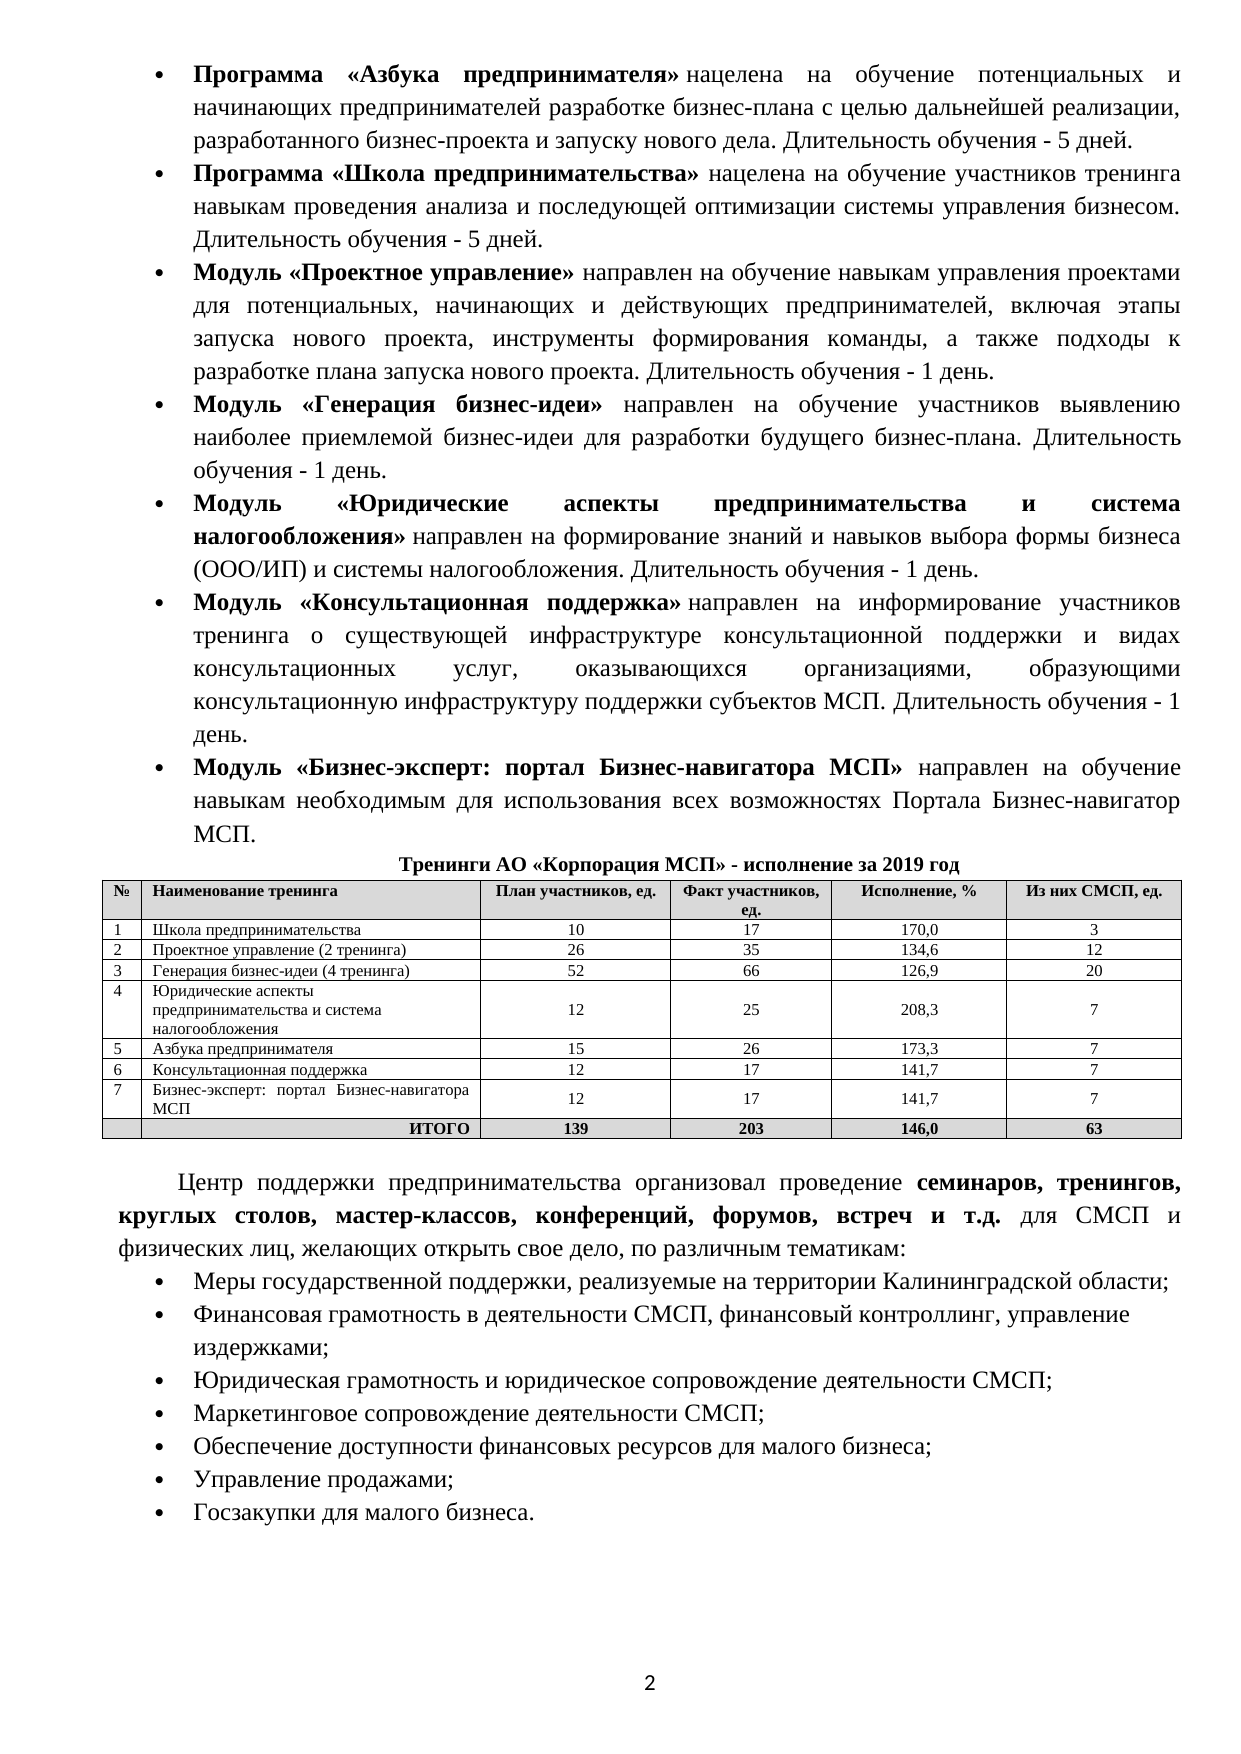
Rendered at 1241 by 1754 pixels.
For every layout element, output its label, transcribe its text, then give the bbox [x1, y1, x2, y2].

table_cell 4 [103, 981, 141, 1038]
table_cell 2 [103, 940, 141, 959]
list Модуль «Бизнес-эксперт: портал Бизнес-навигатора МСП» направлен на обучение навыкам необходимым для использования всех возможностях Портала Бизнес-навигатор МСП. [156, 752, 1181, 848]
table_cell Школа предпринимательства [142, 920, 480, 939]
table_cell 5 [103, 1039, 141, 1058]
table_cell 17 [671, 1059, 831, 1078]
list Модуль «Генерация бизнес-идеи» направлен на обучение участников выявлению наиболее приемлемой бизнес-идеи для разработки будущего бизнес-плана. Длительность обучения - 1 день. [156, 389, 1181, 484]
table_cell 170,0 [832, 920, 1006, 939]
table_header Исполнение, % [832, 881, 1006, 919]
list Программа «Азбука предпринимателя» нацелена на обучение потенциальных и начинающих предпринимателей разработке бизнес-плана с целью дальнейшей реализации, разработанного бизнес-проекта и запуску нового дела. Длительность обучения - 5 дней. [156, 59, 1181, 154]
table_cell Юридические аспекты предпринимательства и система налогообложения [142, 981, 480, 1038]
table_cell 3 [103, 960, 141, 979]
table_cell 15 [481, 1039, 670, 1058]
table_cell 7 [1007, 1080, 1181, 1118]
table_cell 17 [671, 920, 831, 939]
table_cell 20 [1007, 960, 1181, 979]
table_cell 66 [671, 960, 831, 979]
table_cell 63 [1007, 1119, 1181, 1138]
list Модуль «Консультационная поддержка» направлен на информирование участников тренинга о существующей инфраструктуре консультационной поддержки и видах консультационных услуг, оказывающихся организациями, образующими консультационную инфраструктуру поддержки субъектов МСП. Длительность обучения - 1 день. [156, 587, 1181, 748]
table_header Наименование тренинга [142, 881, 480, 919]
table_cell 141,7 [832, 1080, 1006, 1118]
table_cell 12 [481, 981, 670, 1038]
table_cell 126,9 [832, 960, 1006, 979]
table_header № [103, 881, 141, 919]
table_cell 17 [671, 1080, 831, 1118]
table_cell ИТОГО [142, 1119, 480, 1138]
table_cell 35 [671, 940, 831, 959]
table_cell 146,0 [832, 1119, 1006, 1138]
table_cell 12 [1007, 940, 1181, 959]
table_cell 26 [671, 1039, 831, 1058]
table_cell 203 [671, 1119, 831, 1138]
table_cell 139 [481, 1119, 670, 1138]
table_cell 7 [103, 1080, 141, 1118]
list Модуль «Проектное управление» направлен на обучение навыкам управления проектами для потенциальных, начинающих и действующих предпринимателей, включая этапы запуска нового проекта, инструменты формирования команды, а также подходы к разработке плана запуска нового проекта. Длительность обучения - 1 день. [156, 257, 1181, 385]
table_cell [103, 1119, 141, 1138]
table_cell 12 [481, 1059, 670, 1078]
table_cell 12 [481, 1080, 670, 1118]
table_cell 25 [671, 981, 831, 1038]
table_cell 26 [481, 940, 670, 959]
table_cell Консультационная поддержка [142, 1059, 480, 1078]
table_cell 173,3 [832, 1039, 1006, 1058]
table_cell 7 [1007, 981, 1181, 1038]
list Программа «Школа предпринимательства» нацелена на обучение участников тренинга навыкам проведения анализа и последующей оптимизации системы управления бизнесом. Длительность обучения - 5 дней. [156, 158, 1181, 253]
list Модуль «Юридические аспекты предпринимательства и система налогообложения» направлен на формирование знаний и навыков выбора формы бизнеса (ООО/ИП) и системы налогообложения. Длительность обучения - 1 день. [156, 488, 1181, 583]
table_cell 7 [1007, 1039, 1181, 1058]
table_cell Бизнес-эксперт: портал Бизнес-навигатора МСП [142, 1080, 480, 1118]
text Центр поддержки предпринимательства организовал проведение семинаров, тренингов, круглых столов, мастер-классов, конференций, форумов, встреч и т.д. для СМСП и физических лиц, желающих открыть свое дело, по различным тематикам: [118, 1167, 1181, 1261]
text Тренинги АО «Корпорация МСП» - исполнение за 2019 год [118, 852, 1181, 876]
table_cell 141,7 [832, 1059, 1006, 1078]
list Меры государственной поддержки, реализуемые на территории Калининградской области; [156, 1266, 1181, 1294]
table_header Из них СМСП, ед. [1007, 881, 1181, 919]
list Обеспечение доступности финансовых ресурсов для малого бизнеса; [156, 1431, 1181, 1459]
list Госзакупки для малого бизнеса. [156, 1497, 1181, 1526]
table_cell Проектное управление (2 тренинга) [142, 940, 480, 959]
table_cell 1 [103, 920, 141, 939]
list Финансовая грамотность в деятельности СМСП, финансовый контроллинг, управление издержками; [156, 1299, 1181, 1361]
list Маркетинговое сопровождение деятельности СМСП; [156, 1398, 1181, 1427]
table_cell 7 [1007, 1059, 1181, 1078]
table_cell Генерация бизнес-идеи (4 тренинга) [142, 960, 480, 979]
table_cell 3 [1007, 920, 1181, 939]
table_cell Азбука предпринимателя [142, 1039, 480, 1058]
table_cell 52 [481, 960, 670, 979]
table_cell 6 [103, 1059, 141, 1078]
table_cell 10 [481, 920, 670, 939]
table_header План участников, ед. [481, 881, 670, 919]
table_cell 134,6 [832, 940, 1006, 959]
list Управление продажами; [156, 1464, 1181, 1493]
list Юридическая грамотность и юридическое сопровождение деятельности СМСП; [156, 1365, 1181, 1393]
table_header Факт участников, ед. [671, 881, 831, 919]
table_cell 208,3 [832, 981, 1006, 1038]
